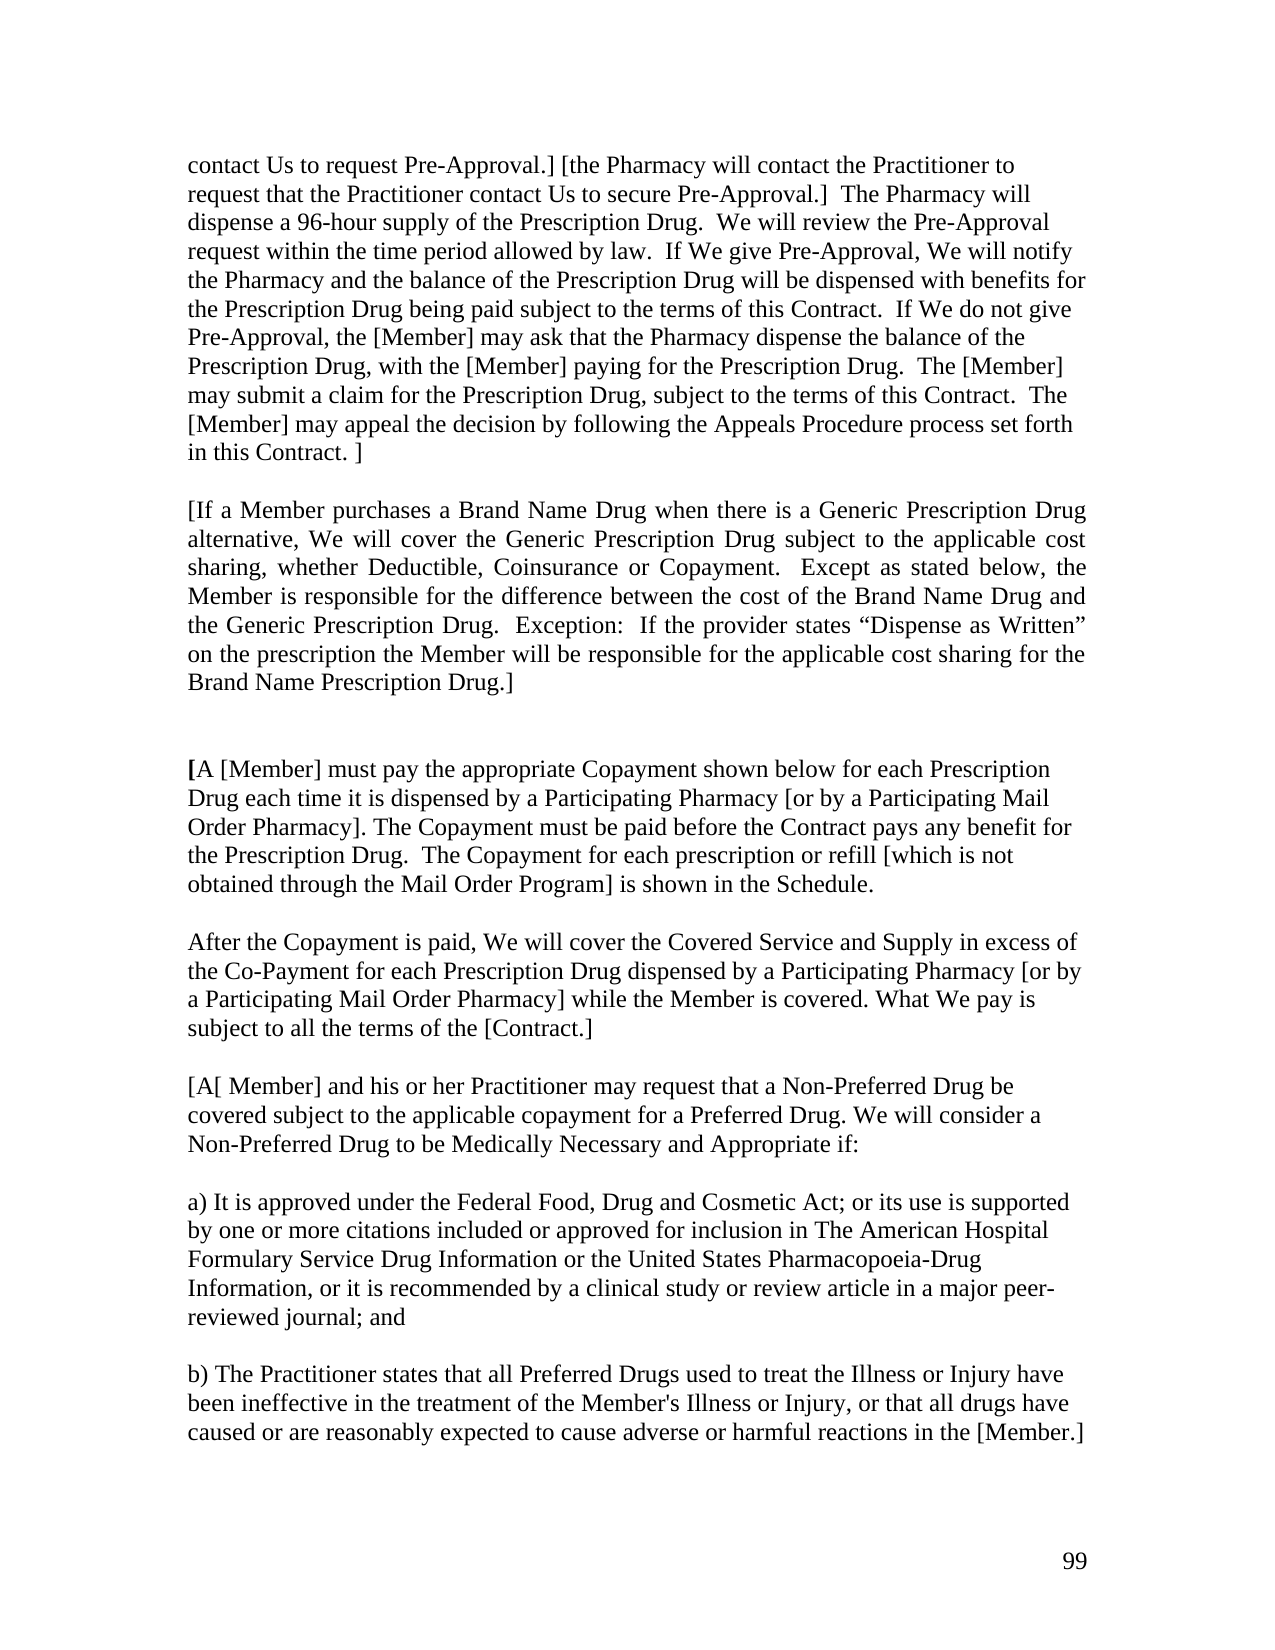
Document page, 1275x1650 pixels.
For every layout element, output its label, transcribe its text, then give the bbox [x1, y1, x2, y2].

text [If a Member purchases a Brand Name Drug when there is a Generic Prescription Drug alternative, We will cover the Generic Prescription Drug subject to the applicable cost sharing, whether Deductible, Coinsurance or Copayment. Except as stated below, the Member is responsible for the difference between the cost of the Brand Name Drug and the Generic Prescription Drug. Exception: If the provider states “Dispense as Written” on the prescription the Member will be responsible for the applicable cost sharing for the Brand Name Prescription Drug.] [187, 495, 1087, 696]
text [A [Member] must pay the appropriate Copayment shown below for each Prescription Drug each time it is dispensed by a Participating Pharmacy [or by a Participating Mail Order Pharmacy]. The Copayment must be paid before the Contract pays any benefit for the Prescription Drug. The Copayment for each prescription or refill [which is not obtained through the Mail Order Program] is shown in the Schedule. [187, 754, 1087, 898]
text [A[ Member] and his or her Practitioner may request that a Non-Preferred Drug be covered subject to the applicable copayment for a Preferred Drug. We will consider a Non-Preferred Drug to be Medically Necessary and Appropriate if: [187, 1071, 1087, 1157]
text After the Copayment is paid, We will cover the Covered Service and Supply in excess of the Co-Payment for each Prescription Drug dispensed by a Participating Pharmacy [or by a Participating Mail Order Pharmacy] while the Member is covered. What We pay is subject to all the terms of the [Contract.] [187, 927, 1087, 1042]
text b) The Practitioner states that all Preferred Drugs used to treat the Illness or Injury have been ineffective in the treatment of the Member's Illness or Injury, or that all drugs have caused or are reasonably expected to cause adverse or harmful reactions in the [Member.] [187, 1359, 1087, 1446]
text a) It is approved under the Federal Food, Drug and Cosmetic Act; or its use is supported by one or more citations included or approved for inclusion in The American Hospital Formulary Service Drug Information or the United States Pharmacopoeia-Drug Information, or it is recommended by a clinical study or review article in a major peer-reviewed journal; and [187, 1187, 1087, 1330]
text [187, 150, 1087, 466]
